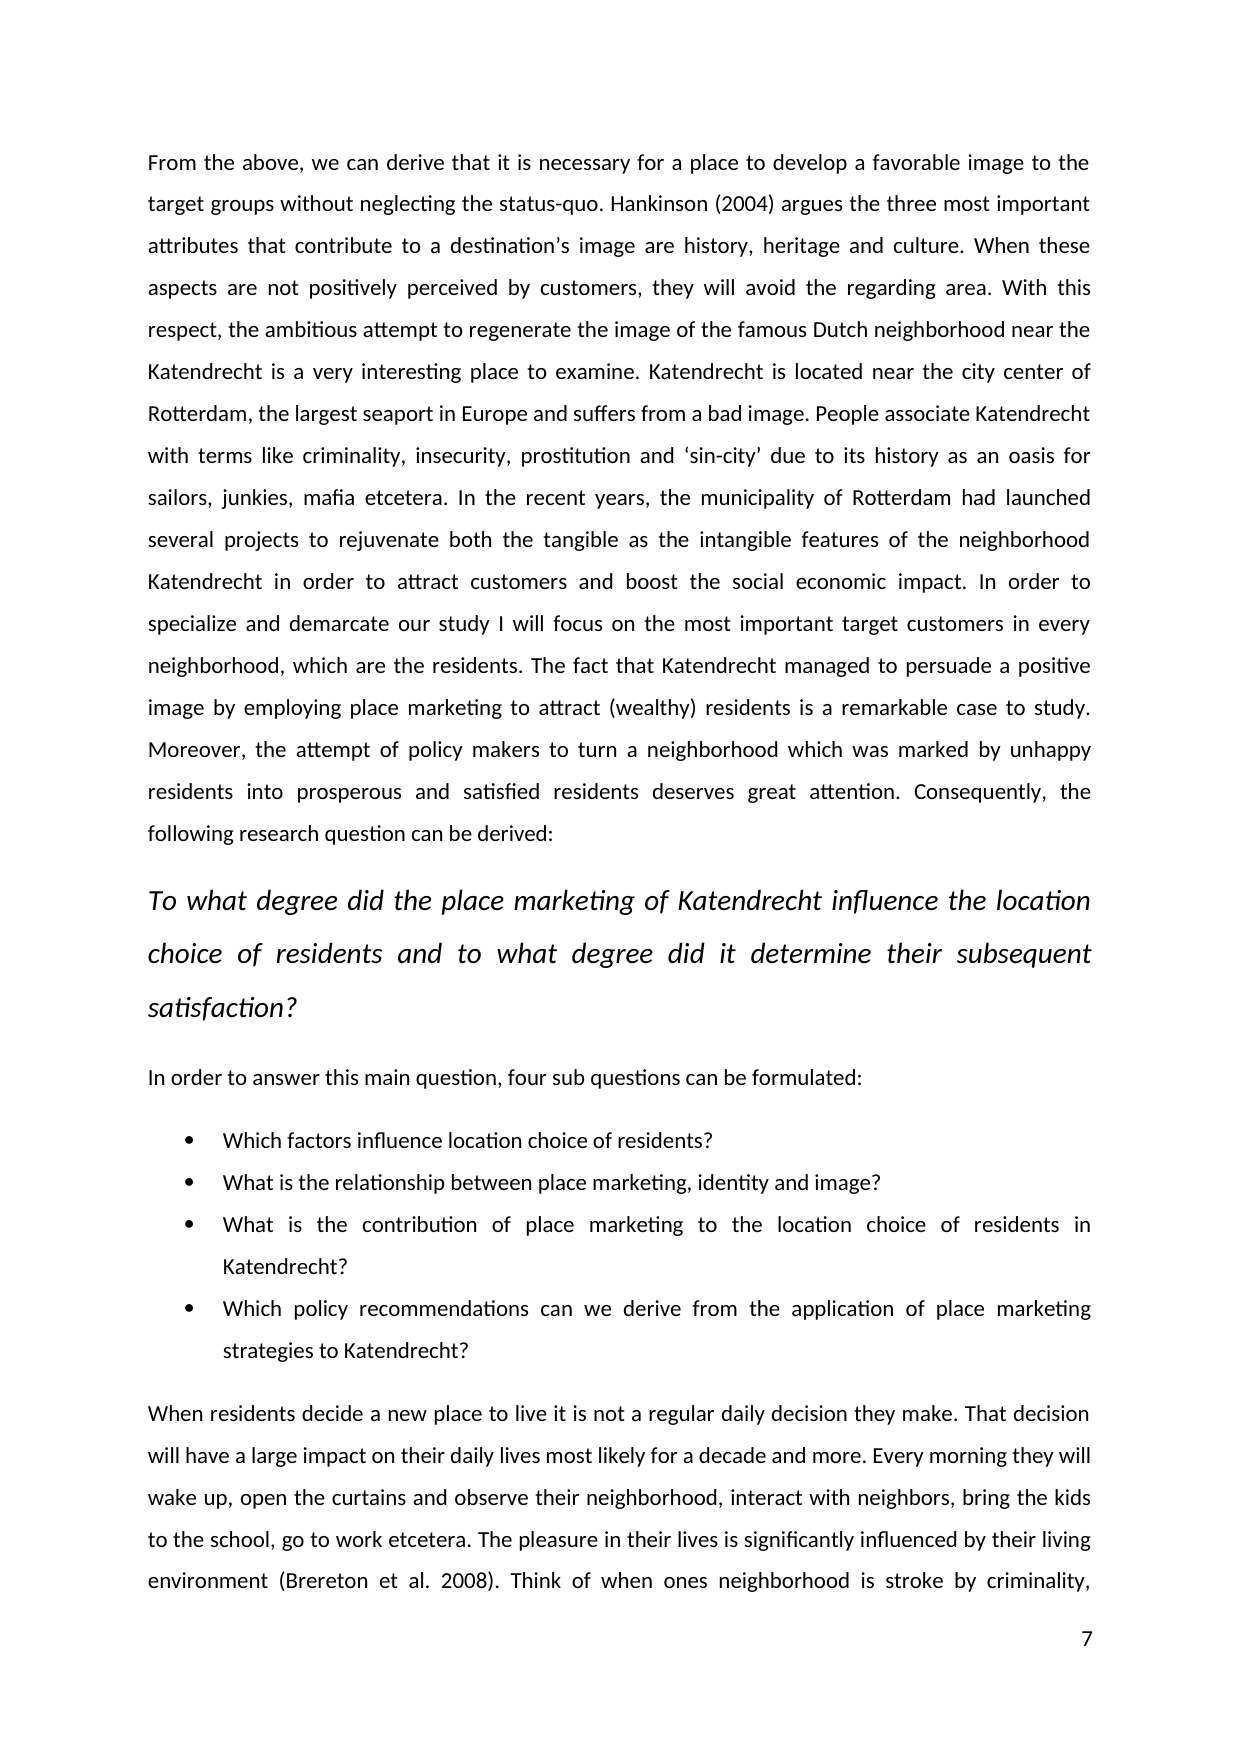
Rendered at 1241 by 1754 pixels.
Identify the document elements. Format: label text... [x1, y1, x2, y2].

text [148, 1399, 1093, 1595]
list What is the contribution of place marketing to the location choice of residents in Katendrecht? [185, 1210, 1093, 1280]
text To what degree did the place marketing of Katendrecht influence the location choice of residents and to what degree did it determine their subsequent satisfaction? [148, 882, 1093, 1024]
list Which factors influence location choice of residents? [185, 1126, 1093, 1154]
text In order to answer this main question, four sub questions can be formulated: [148, 1063, 1093, 1091]
list What is the relationship between place marketing, identity and image? [185, 1168, 1093, 1196]
text From the above, we can derive that it is necessary for a place to develop a favorable image to the target groups without neglecting the status-quo. Hankinson (2004) argues the three most important attributes that contribute to a destination’s image are history, heritage and culture. When these aspects are not positively perceived by customers, they will avoid the regarding area. With this respect, the ambitious attempt to regenerate the image of the famous Dutch neighborhood near the Katendrecht is a very interesting place to examine. Katendrecht is located near the city center of Rotterdam, the largest seaport in Europe and suffers from a bad image. People associate Katendrecht with terms like criminality, insecurity, prostitution and ‘sin-city’ due to its history as an oasis for sailors, junkies, mafia etcetera. In the recent years, the municipality of Rotterdam had launched several projects to rejuvenate both the tangible as the intangible features of the neighborhood Katendrecht in order to attract customers and boost the social economic impact. In order to specialize and demarcate our study I will focus on the most important target customers in every neighborhood, which are the residents. The fact that Katendrecht managed to persuade a positive image by employing place marketing to attract (wealthy) residents is a remarkable case to study. Moreover, the attempt of policy makers to turn a neighborhood which was marked by unhappy residents into prosperous and satisfied residents deserves great attention. Consequently, the following research question can be derived: [148, 148, 1093, 847]
list Which policy recommendations can we derive from the application of place marketing strategies to Katendrecht? [185, 1294, 1093, 1364]
